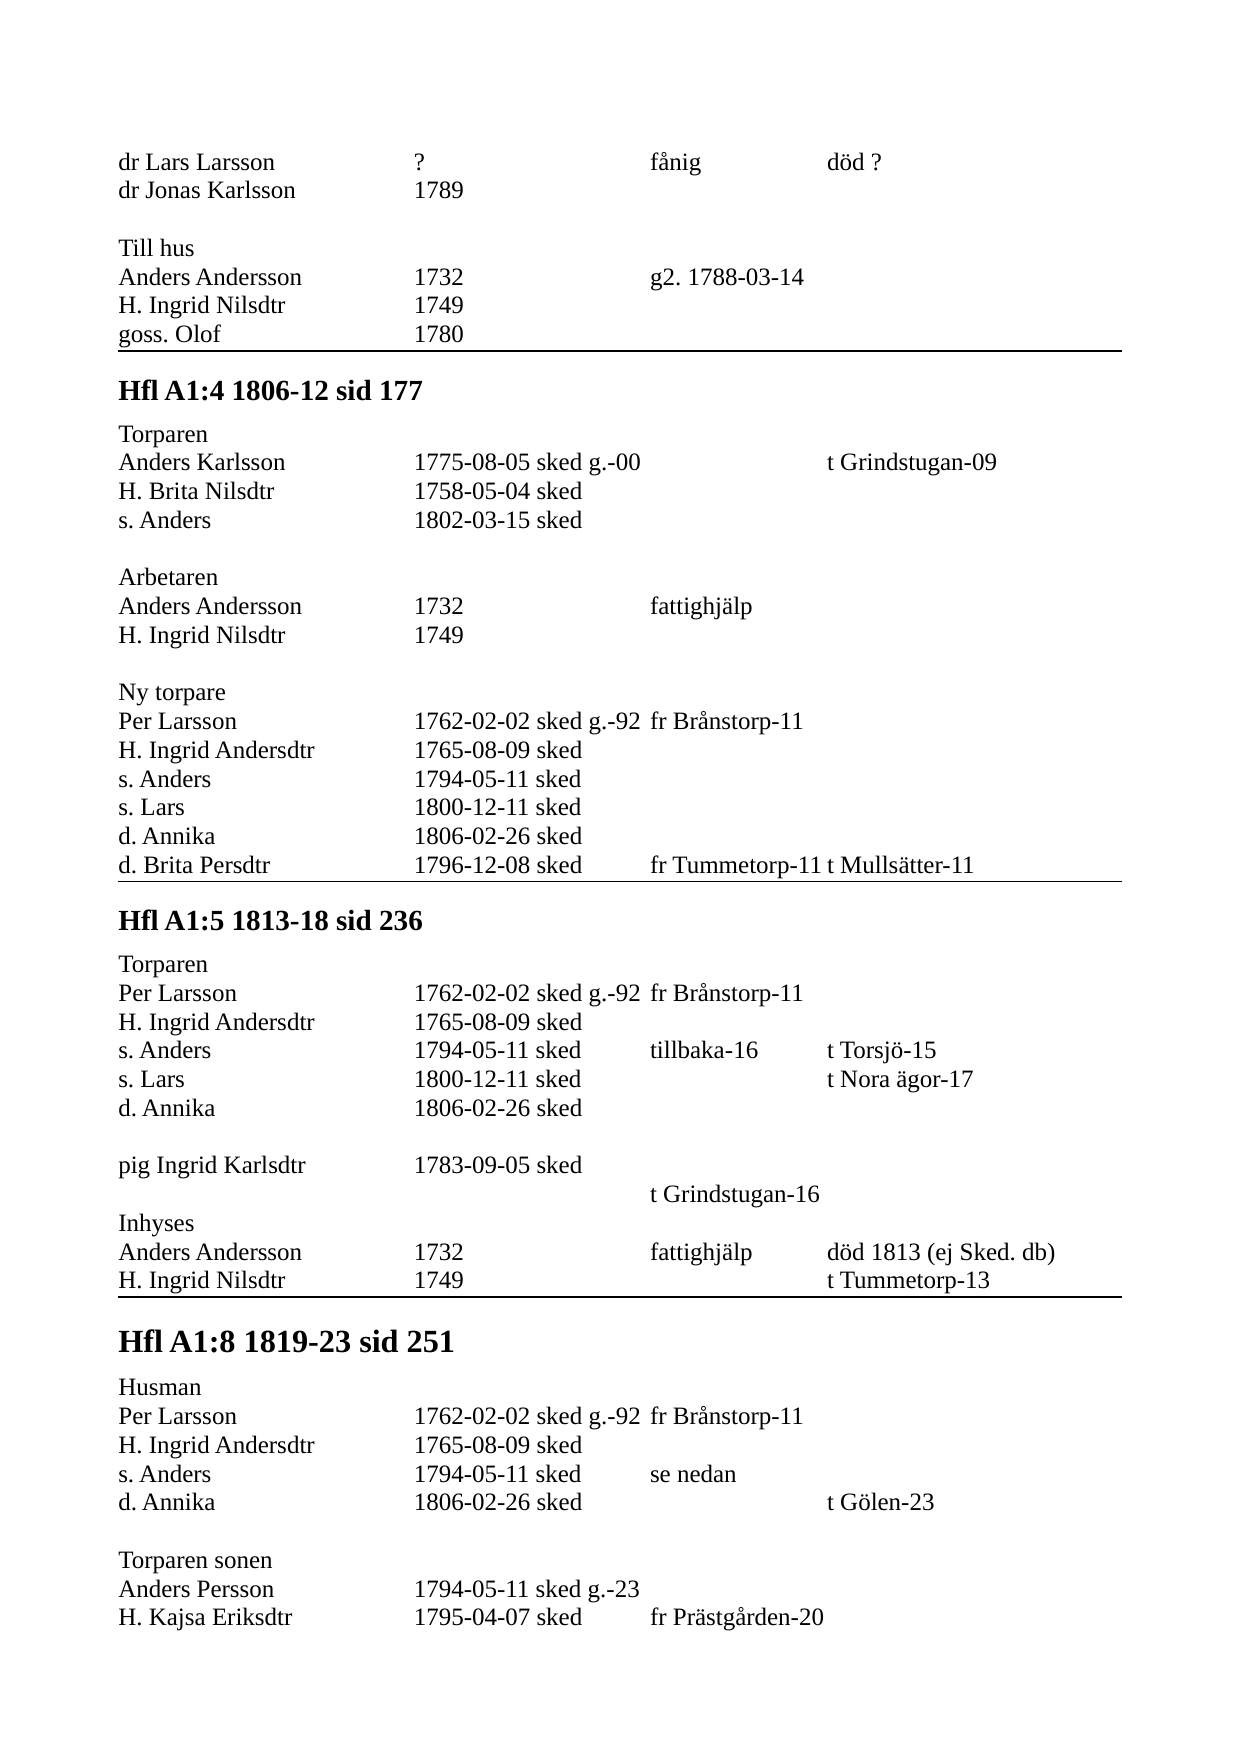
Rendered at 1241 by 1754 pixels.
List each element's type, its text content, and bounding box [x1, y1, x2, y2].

text H. Ingrid Nilsdtr 1749 [118, 620, 1122, 649]
text Anders Andersson 1732 fattighjälp död 1813 (ej Sked. db) [118, 1237, 1137, 1265]
text Torparen [118, 419, 1122, 447]
text Till hus [118, 233, 1122, 262]
text d. Annika 1806-02-26 sked [118, 821, 1122, 850]
text Anders Andersson 1732 g2. 1788-03-14 [118, 262, 1122, 291]
text goss. Olof 1780 [118, 319, 1122, 350]
text dr Lars Larsson ? fånig död ? [118, 147, 1122, 176]
text Per Larsson 1762-02-02 sked g.-92 fr Brånstorp-11 [118, 706, 1122, 735]
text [118, 1602, 1122, 1631]
text d. Brita Persdtr 1796-12-08 sked fr Tummetorp-11 t Mullsätter-11 [118, 850, 1122, 881]
text pig Ingrid Karlsdtr 1783-09-05 sked [118, 1150, 1122, 1179]
text Anders Karlsson 1775-08-05 sked g.-00 t Grindstugan-09 [118, 447, 1122, 476]
text s. Lars 1800-12-11 sked t Nora ägor-17 [118, 1064, 1122, 1093]
subtitle Hfl A1:4 1806-12 sid 177 [118, 373, 1122, 406]
text Per Larsson 1762-02-02 sked g.-92 fr Brånstorp-11 [118, 978, 1122, 1007]
text s. Anders 1794-05-11 sked [118, 764, 1122, 792]
text H. Ingrid Andersdtr 1765-08-09 sked [118, 735, 1122, 764]
subtitle Hfl A1:5 1813-18 sid 236 [118, 903, 1122, 937]
text dr Jonas Karlsson 1789 [118, 176, 1122, 204]
text Arbetaren [118, 562, 1122, 591]
text s. Anders 1802-03-15 sked [118, 505, 1122, 534]
text Anders Andersson 1732 fattighjälp [118, 591, 1122, 620]
subtitle Hfl A1:8 1819-23 sid 251 [118, 1323, 1122, 1360]
text Per Larsson 1762-02-02 sked g.-92 fr Brånstorp-11 [118, 1401, 1122, 1430]
text H. Brita Nilsdtr 1758-05-04 sked [118, 476, 1122, 505]
text d. Annika 1806-02-26 sked t Gölen-23 [118, 1487, 1122, 1516]
text Anders Persson 1794-05-11 sked g.-23 [118, 1574, 1122, 1602]
text s. Anders 1794-05-11 sked se nedan [118, 1459, 1122, 1487]
text H. Ingrid Andersdtr 1765-08-09 sked [118, 1430, 1122, 1459]
text H. Ingrid Nilsdtr 1749 t Tummetorp-13 [118, 1265, 1122, 1296]
text Ny torpare [118, 677, 1122, 706]
text Torparen [118, 949, 1122, 978]
text Husman [118, 1372, 1122, 1401]
text t Grindstugan-16 [118, 1179, 1122, 1208]
text H. Ingrid Nilsdtr 1749 [118, 291, 1122, 319]
text Inhyses [118, 1208, 1122, 1237]
text s. Lars 1800-12-11 sked [118, 792, 1122, 821]
text s. Anders 1794-05-11 sked tillbaka-16 t Torsjö-15 [118, 1035, 1122, 1064]
text Torparen sonen [118, 1545, 1122, 1574]
text H. Ingrid Andersdtr 1765-08-09 sked [118, 1007, 1122, 1035]
text d. Annika 1806-02-26 sked [118, 1093, 1122, 1122]
